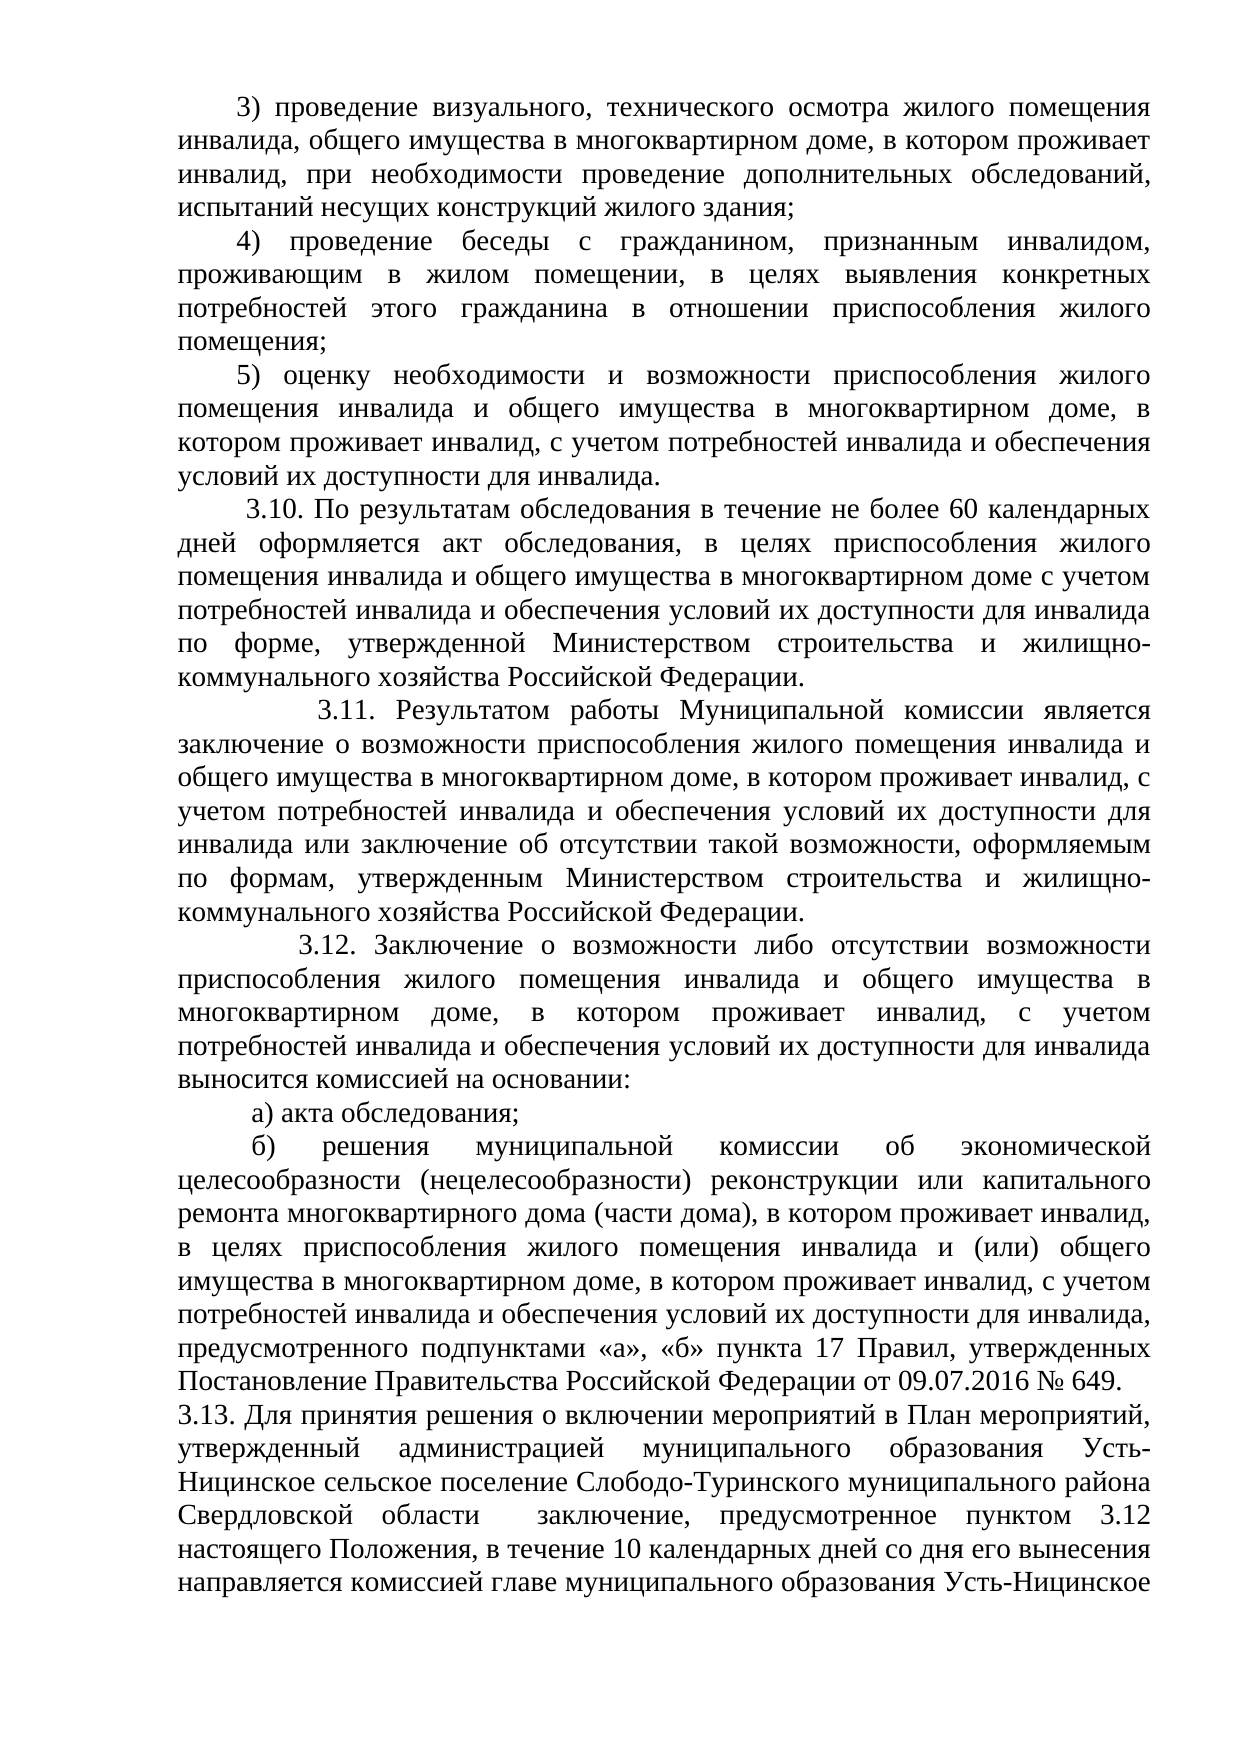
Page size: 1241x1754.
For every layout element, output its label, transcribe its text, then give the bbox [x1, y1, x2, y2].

text 3.12. Заключение о возможности либо отсутствии возможности приспособления жилого помещения инвалида и общего имущества в многоквартирном доме, в котором проживает инвалид, с учетом потребностей инвалида и обеспечения условий их доступности для инвалида выносится комиссией на основании: [177, 927, 1152, 1095]
text б) решения муниципальной комиссии об экономической целесообразности (нецелесообразности) реконструкции или капитального ремонта многоквартирного дома (части дома), в котором проживает инвалид, в целях приспособления жилого помещения инвалида и (или) общего имущества в многоквартирном доме, в котором проживает инвалид, с учетом потребностей инвалида и обеспечения условий их доступности для инвалида, предусмотренного подпунктами «а», «б» пункта 17 Правил, утвержденных Постановление Правительства Российской Федерации от 09.07.2016 № 649. [177, 1128, 1152, 1397]
text 5) оценку необходимости и возможности приспособления жилого помещения инвалида и общего имущества в многоквартирном доме, в котором проживает инвалид, с учетом потребностей инвалида и обеспечения условий их доступности для инвалида. [177, 357, 1152, 491]
text 3) проведение визуального, технического осмотра жилого помещения инвалида, общего имущества в многоквартирном доме, в котором проживает инвалид, при необходимости проведение дополнительных обследований, испытаний несущих конструкций жилого здания; [177, 89, 1152, 223]
text 3.10. По результатам обследования в течение не более 60 календарных дней оформляется акт обследования, в целях приспособления жилого помещения инвалида и общего имущества в многоквартирном доме с учетом потребностей инвалида и обеспечения условий их доступности для инвалида по форме, утвержденной Министерством строительства и жилищно-коммунального хозяйства Российской Федерации. [177, 491, 1152, 692]
text а) акта обследования; [177, 1095, 1152, 1128]
text 3.11. Результатом работы Муниципальной комиссии является заключение о возможности приспособления жилого помещения инвалида и общего имущества в многоквартирном доме, в котором проживает инвалид, с учетом потребностей инвалида и обеспечения условий их доступности для инвалида или заключение об отсутствии такой возможности, оформляемым по формам, утвержденным Министерством строительства и жилищно-коммунального хозяйства Российской Федерации. [177, 692, 1152, 927]
text 4) проведение беседы с гражданином, признанным инвалидом, проживающим в жилом помещении, в целях выявления конкретных потребностей этого гражданина в отношении приспособления жилого помещения; [177, 223, 1152, 357]
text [177, 1397, 1152, 1598]
